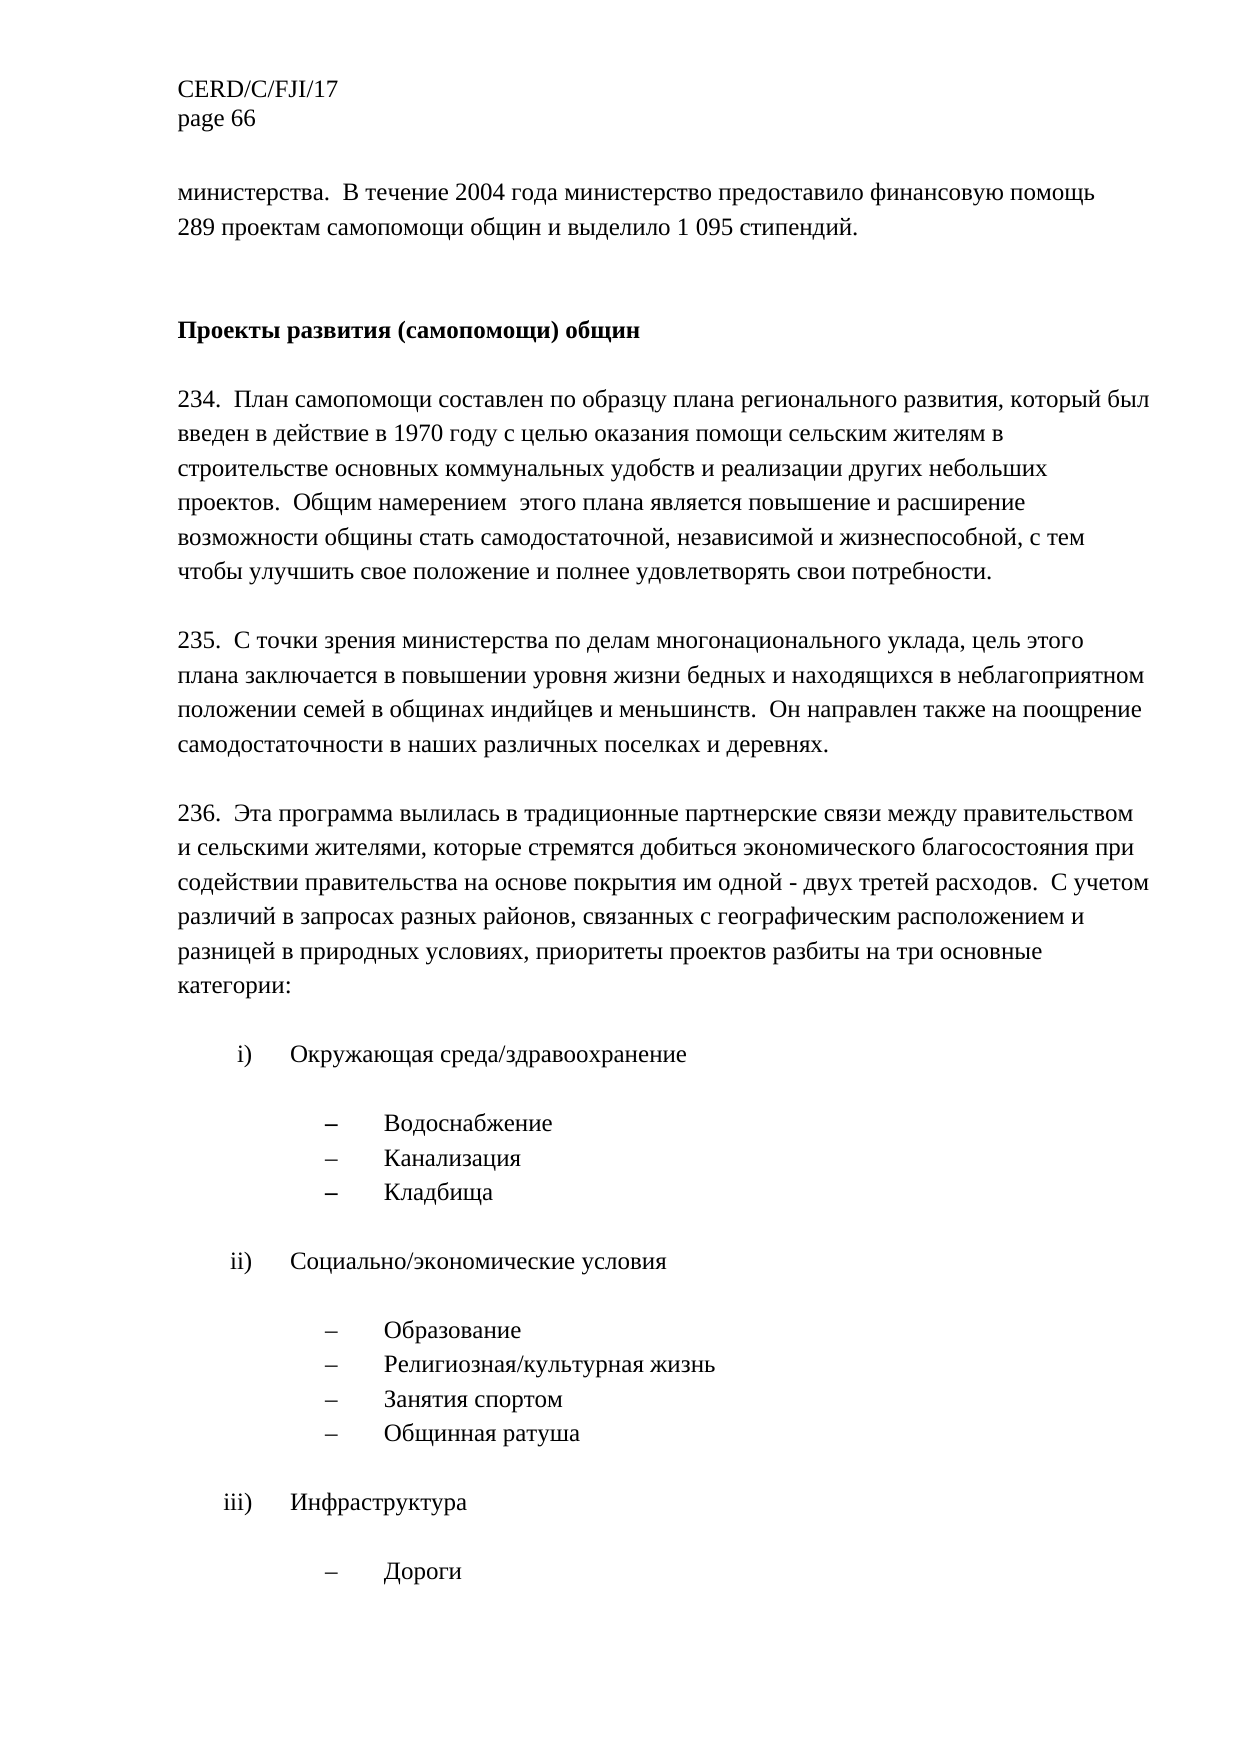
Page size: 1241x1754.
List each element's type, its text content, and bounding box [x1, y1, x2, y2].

list Кладбища [325, 1177, 1152, 1206]
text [177, 177, 1152, 240]
list Дороги [325, 1556, 1152, 1585]
text 234. План самопомощи составлен по образцу плана регионального развития, который был введен в действие в 1970 году с целью оказания помощи сельским жителям в строительстве основных коммунальных удобств и реализации других небольших проектов. Общим намерением этого плана является повышение и расширение возможности общины стать самодостаточной, независимой и жизнеспособной, с тем чтобы улучшить свое положение и полнее удовлетворять свои потребности. [177, 384, 1152, 585]
text iii) Инфраструктура [177, 1487, 1152, 1516]
text 236. Эта программа вылилась в традиционные партнерские связи между правительством и сельскими жителями, которые стремятся добиться экономического благосостояния при содействии правительства на основе покрытия им одной - двух третей расходов. С учетом различий в запросах разных районов, связанных с географическим расположением и разницей в природных условиях, приоритеты проектов разбиты на три основные категории: [177, 798, 1152, 999]
list Образование [325, 1315, 1152, 1344]
list Общинная ратуша [325, 1418, 1152, 1447]
list Религиозная/культурная жизнь [325, 1349, 1152, 1378]
text ii) Социально/экономические условия [177, 1246, 1152, 1275]
text 235. С точки зрения министерства по делам многонационального уклада, цель этого плана заключается в повышении уровня жизни бедных и находящихся в неблагоприятном положении семей в общинах индийцев и меньшинств. Он направлен также на поощрение самодостаточности в наших различных поселках и деревнях. [177, 625, 1152, 758]
text Проекты развития (самопомощи) общин [177, 315, 1152, 344]
text i) Окружающая среда/здравоохранение [236, 1039, 1152, 1068]
list Канализация [325, 1143, 1152, 1171]
list Водоснабжение [325, 1108, 1152, 1137]
list Занятия спортом [325, 1384, 1152, 1413]
